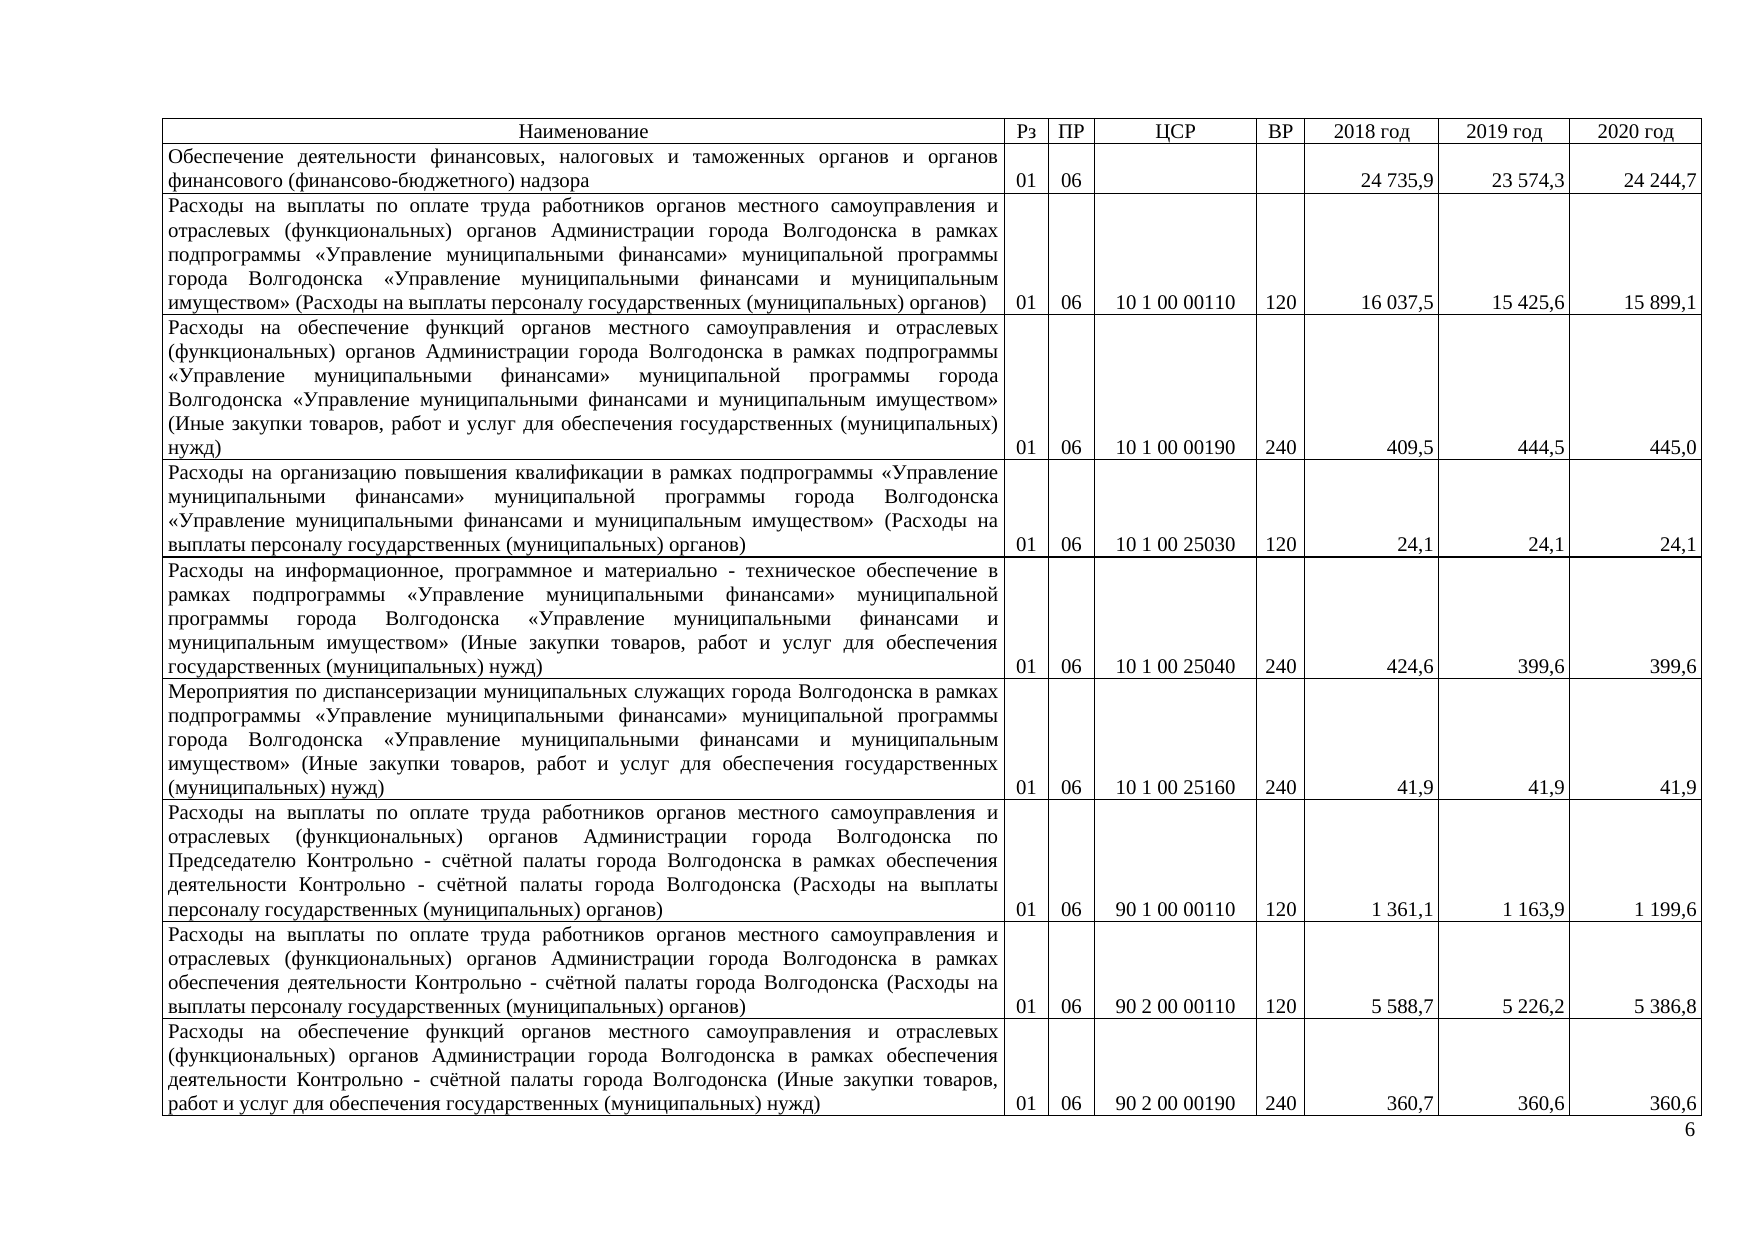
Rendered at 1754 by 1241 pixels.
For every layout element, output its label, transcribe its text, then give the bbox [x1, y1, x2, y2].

table_cell 120 [1257, 460, 1304, 556]
table_cell 360,6 [1439, 1019, 1569, 1115]
table_cell 10 1 00 25030 [1095, 460, 1256, 556]
table_cell Расходы на выплаты по оплате труда работников органов местного самоуправления и отраслевых (функциональных) органов Администрации города Волгодонска по Председателю Контрольно - счётной палаты города Волгодонска в рамках обеспечения деятельности Контрольно - счётной палаты города Волгодонска (Расходы на выплаты персоналу государственных (муниципальных) органов) [163, 800, 1004, 921]
table_cell 23 574,3 [1439, 144, 1569, 192]
table_cell Расходы на организацию повышения квалификации в рамках подпрограммы «Управление муниципальными финансами» муниципальной программы города Волгодонска «Управление муниципальными финансами и муниципальным имуществом» (Расходы на выплаты персоналу государственных (муниципальных) органов) [163, 460, 1004, 556]
table_cell 445,0 [1570, 315, 1701, 459]
table_cell 24,1 [1439, 460, 1569, 556]
table_cell 24 244,7 [1570, 144, 1701, 192]
table_cell 409,5 [1305, 315, 1438, 459]
table_cell 16 037,5 [1305, 194, 1438, 314]
table_cell 41,9 [1305, 679, 1438, 799]
table_cell 01 [1005, 679, 1048, 799]
table_cell 01 [1005, 194, 1048, 314]
table_cell 06 [1049, 194, 1094, 314]
table_cell 01 [1005, 315, 1048, 459]
table_cell Расходы на обеспечение функций органов местного самоуправления и отраслевых (функциональных) органов Администрации города Волгодонска в рамках обеспечения деятельности Контрольно - счётной палаты города Волгодонска (Иные закупки товаров, работ и услуг для обеспечения государственных (муниципальных) нужд) [163, 1019, 1004, 1115]
table_cell 15 899,1 [1570, 194, 1701, 314]
table_cell 1 163,9 [1439, 800, 1569, 921]
table_cell 10 1 00 25040 [1095, 558, 1256, 678]
table_cell 06 [1049, 679, 1094, 799]
table_cell 06 [1049, 558, 1094, 678]
table_cell 41,9 [1439, 679, 1569, 799]
table_cell 5 226,2 [1439, 922, 1569, 1018]
table_cell 10 1 00 00190 [1095, 315, 1256, 459]
table_cell 240 [1257, 315, 1304, 459]
table_cell 399,6 [1439, 558, 1569, 678]
table_cell 15 425,6 [1439, 194, 1569, 314]
table_cell 120 [1257, 194, 1304, 314]
table_header 2019 год [1439, 119, 1569, 143]
table_header ВР [1257, 119, 1304, 143]
table_header ПР [1049, 119, 1094, 143]
table_cell 120 [1257, 922, 1304, 1018]
table_cell 06 [1049, 922, 1094, 1018]
table_cell 06 [1049, 1019, 1094, 1115]
table_cell 24,1 [1570, 460, 1701, 556]
table_cell Расходы на выплаты по оплате труда работников органов местного самоуправления и отраслевых (функциональных) органов Администрации города Волгодонска в рамках обеспечения деятельности Контрольно - счётной палаты города Волгодонска (Расходы на выплаты персоналу государственных (муниципальных) органов) [163, 922, 1004, 1018]
table_cell 1 199,6 [1570, 800, 1701, 921]
table_cell 06 [1049, 144, 1094, 192]
table_cell Расходы на информационное, программное и материально - техническое обеспечение в рамках подпрограммы «Управление муниципальными финансами» муниципальной программы города Волгодонска «Управление муниципальными финансами и муниципальным имуществом» (Иные закупки товаров, работ и услуг для обеспечения государственных (муниципальных) нужд) [163, 558, 1004, 678]
table_cell Расходы на обеспечение функций органов местного самоуправления и отраслевых (функциональных) органов Администрации города Волгодонска в рамках подпрограммы «Управление муниципальными финансами» муниципальной программы города Волгодонска «Управление муниципальными финансами и муниципальным имуществом» (Иные закупки товаров, работ и услуг для обеспечения государственных (муниципальных) нужд) [163, 315, 1004, 459]
table_cell 240 [1257, 1019, 1304, 1115]
table_cell 240 [1257, 558, 1304, 678]
table_cell 24 735,9 [1305, 144, 1438, 192]
table_cell 360,7 [1305, 1019, 1438, 1115]
table_header ЦСР [1095, 119, 1256, 143]
table_cell 444,5 [1439, 315, 1569, 459]
table_cell 90 2 00 00110 [1095, 922, 1256, 1018]
table_cell 06 [1049, 315, 1094, 459]
table_cell Обеспечение деятельности финансовых, налоговых и таможенных органов и органов финансового (финансово-бюджетного) надзора [163, 144, 1004, 192]
table_cell 360,6 [1570, 1019, 1701, 1115]
table_cell 01 [1005, 1019, 1048, 1115]
table_cell 41,9 [1570, 679, 1701, 799]
table_cell 5 588,7 [1305, 922, 1438, 1018]
table_cell 01 [1005, 558, 1048, 678]
table_cell Расходы на выплаты по оплате труда работников органов местного самоуправления и отраслевых (функциональных) органов Администрации города Волгодонска в рамках подпрограммы «Управление муниципальными финансами» муниципальной программы города Волгодонска «Управление муниципальными финансами и муниципальным имуществом» (Расходы на выплаты персоналу государственных (муниципальных) органов) [163, 194, 1004, 314]
table_cell 90 2 00 00190 [1095, 1019, 1256, 1115]
table_cell 5 386,8 [1570, 922, 1701, 1018]
table_cell 10 1 00 25160 [1095, 679, 1256, 799]
table_cell 399,6 [1570, 558, 1701, 678]
table_cell Мероприятия по диспансеризации муниципальных служащих города Волгодонска в рамках подпрограммы «Управление муниципальными финансами» муниципальной программы города Волгодонска «Управление муниципальными финансами и муниципальным имуществом» (Иные закупки товаров, работ и услуг для обеспечения государственных (муниципальных) нужд) [163, 679, 1004, 799]
table_cell 1 361,1 [1305, 800, 1438, 921]
table_cell 01 [1005, 922, 1048, 1018]
table_cell 24,1 [1305, 460, 1438, 556]
table_header 2020 год [1570, 119, 1701, 143]
table_cell 424,6 [1305, 558, 1438, 678]
table_cell 01 [1005, 800, 1048, 921]
table_cell 01 [1005, 144, 1048, 192]
table_cell 90 1 00 00110 [1095, 800, 1256, 921]
table_header Наименование [163, 119, 1004, 143]
table_cell 240 [1257, 679, 1304, 799]
table_cell 10 1 00 00110 [1095, 194, 1256, 314]
table_cell 06 [1049, 460, 1094, 556]
table_header 2018 год [1305, 119, 1438, 143]
table_cell [1257, 144, 1304, 192]
table_cell 120 [1257, 800, 1304, 921]
table_cell [1095, 144, 1256, 192]
table_header Рз [1005, 119, 1048, 143]
table_cell 06 [1049, 800, 1094, 921]
table_cell 01 [1005, 460, 1048, 556]
